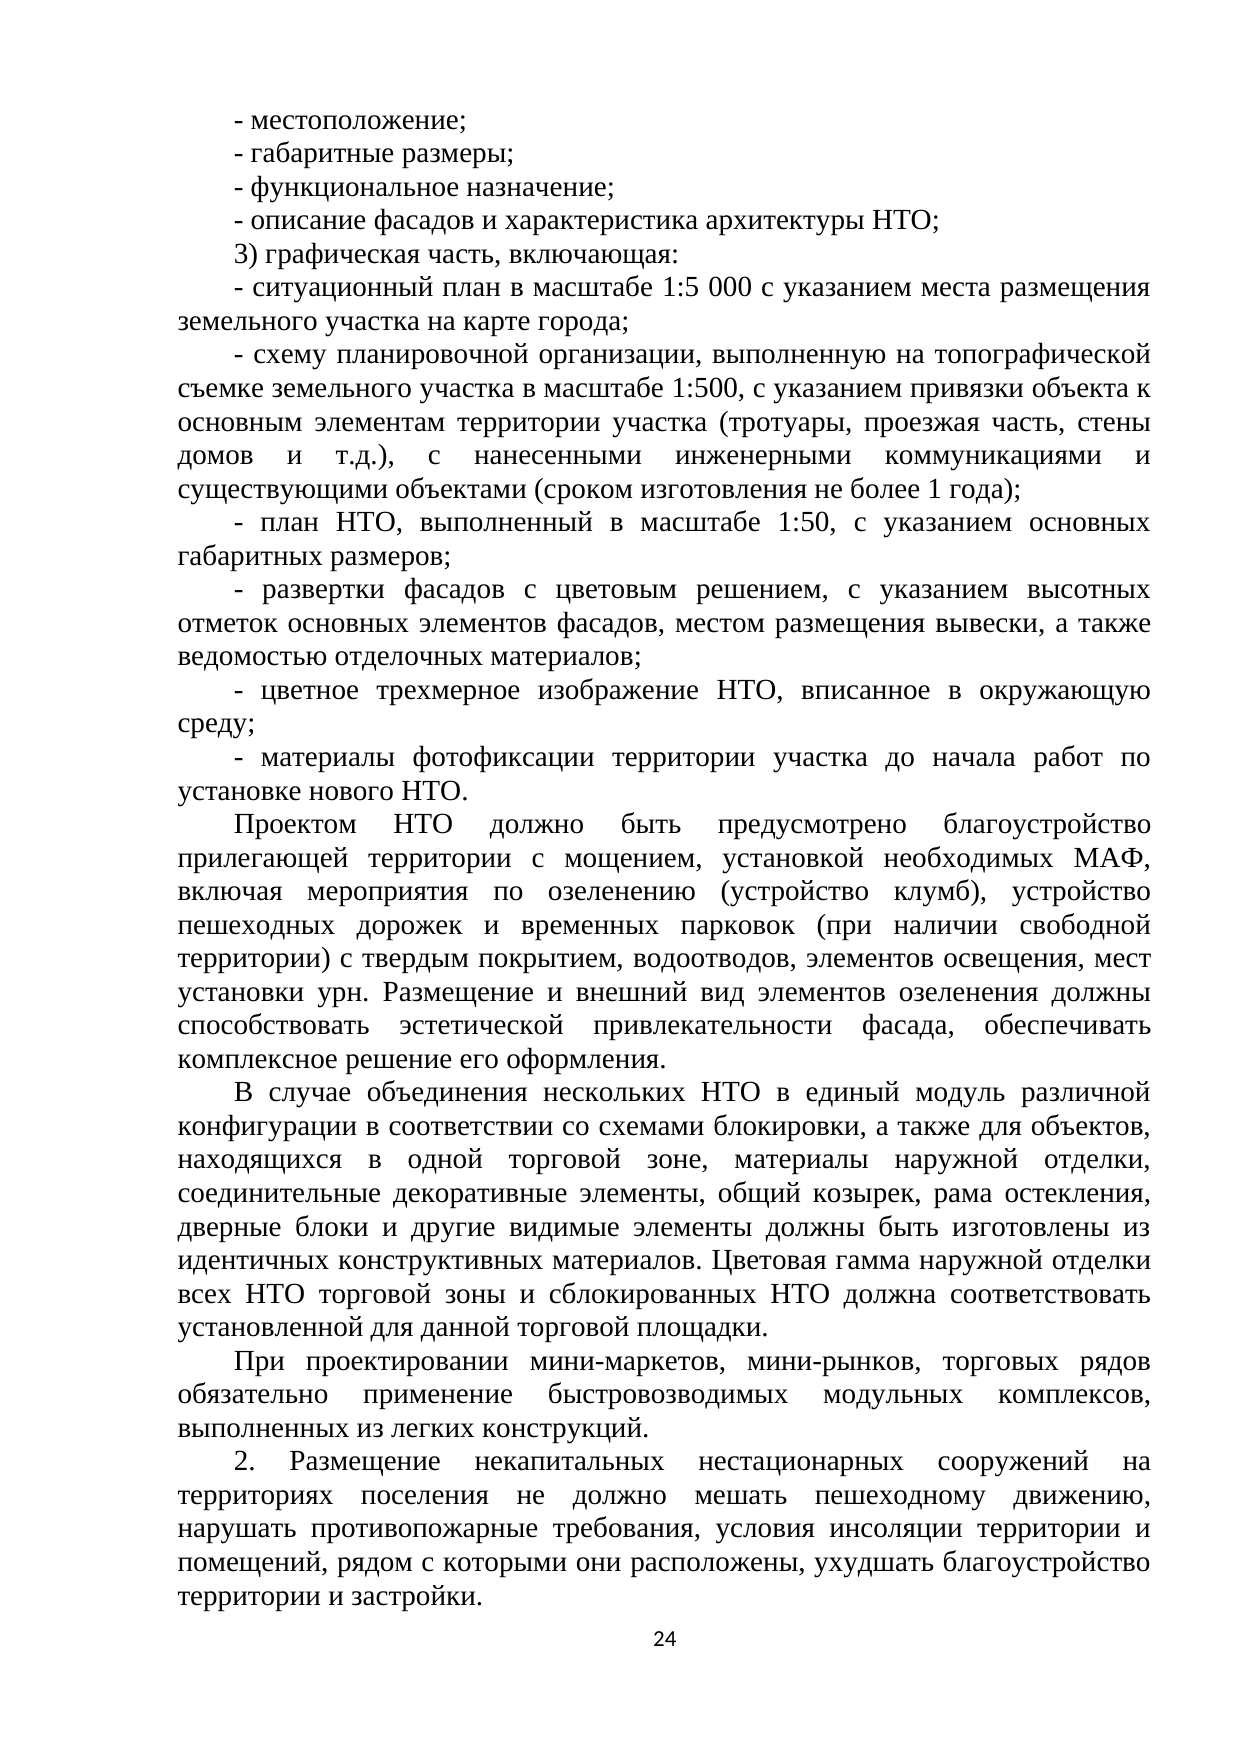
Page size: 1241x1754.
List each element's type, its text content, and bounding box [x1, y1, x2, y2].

text - материалы фотофиксации территории участка до начала работ по установке нового НТО. [177, 739, 1152, 806]
text При проектировании мини-маркетов, мини-рынков, торговых рядов обязательно применение быстровозводимых модульных комплексов, выполненных из легких конструкций. [177, 1343, 1152, 1443]
text - план НТО, выполненный в масштабе 1:50, с указанием основных габаритных размеров; [177, 504, 1152, 571]
text В случае объединения нескольких НТО в единый модуль различной конфигурации в соответствии со схемами блокировки, а также для объектов, находящихся в одной торговой зоне, материалы наружной отделки, соединительные декоративные элементы, общий козырек, рама остекления, дверные блоки и другие видимые элементы должны быть изготовлены из идентичных конструктивных материалов. Цветовая гамма наружной отделки всех НТО торговой зоны и сблокированных НТО должна соответствовать установленной для данной торговой площадки. [177, 1074, 1152, 1343]
text - развертки фасадов с цветовым решением, с указанием высотных отметок основных элементов фасадов, местом размещения вывески, а также ведомостью отделочных материалов; [177, 571, 1152, 672]
text - цветное трехмерное изображение НТО, вписанное в окружающую среду; [177, 672, 1152, 739]
text - габаритные размеры; [177, 135, 1152, 169]
text - описание фасадов и характеристика архитектуры НТО; [177, 202, 1152, 236]
text 2. Размещение некапитальных нестационарных сооружений на территориях поселения не должно мешать пешеходному движению, нарушать противопожарные требования, условия инсоляции территории и помещений, рядом с которыми они расположены, ухудшать благоустройство территории и застройки. [177, 1443, 1152, 1611]
text - схему планировочной организации, выполненную на топографической съемке земельного участка в масштабе 1:500, с указанием привязки объекта к основным элементам территории участка (тротуары, проезжая часть, стены домов и т.д.), с нанесенными инженерными коммуникациями и существующими объектами (сроком изготовления не более 1 года); [177, 337, 1152, 504]
text - ситуационный план в масштабе 1:5 000 с указанием места размещения земельного участка на карте города; [177, 269, 1152, 337]
text - местоположение; [177, 102, 1152, 135]
text 3) графическая часть, включающая: [177, 236, 1152, 269]
text Проектом НТО должно быть предусмотрено благоустройство прилегающей территории с мощением, установкой необходимых МАФ, включая мероприятия по озеленению (устройство клумб), устройство пешеходных дорожек и временных парковок (при наличии свободной территории) с твердым покрытием, водоотводов, элементов освещения, мест установки урн. Размещение и внешний вид элементов озеленения должны способствовать эстетической привлекательности фасада, обеспечивать комплексное решение его оформления. [177, 806, 1152, 1074]
text - функциональное назначение; [177, 169, 1152, 202]
